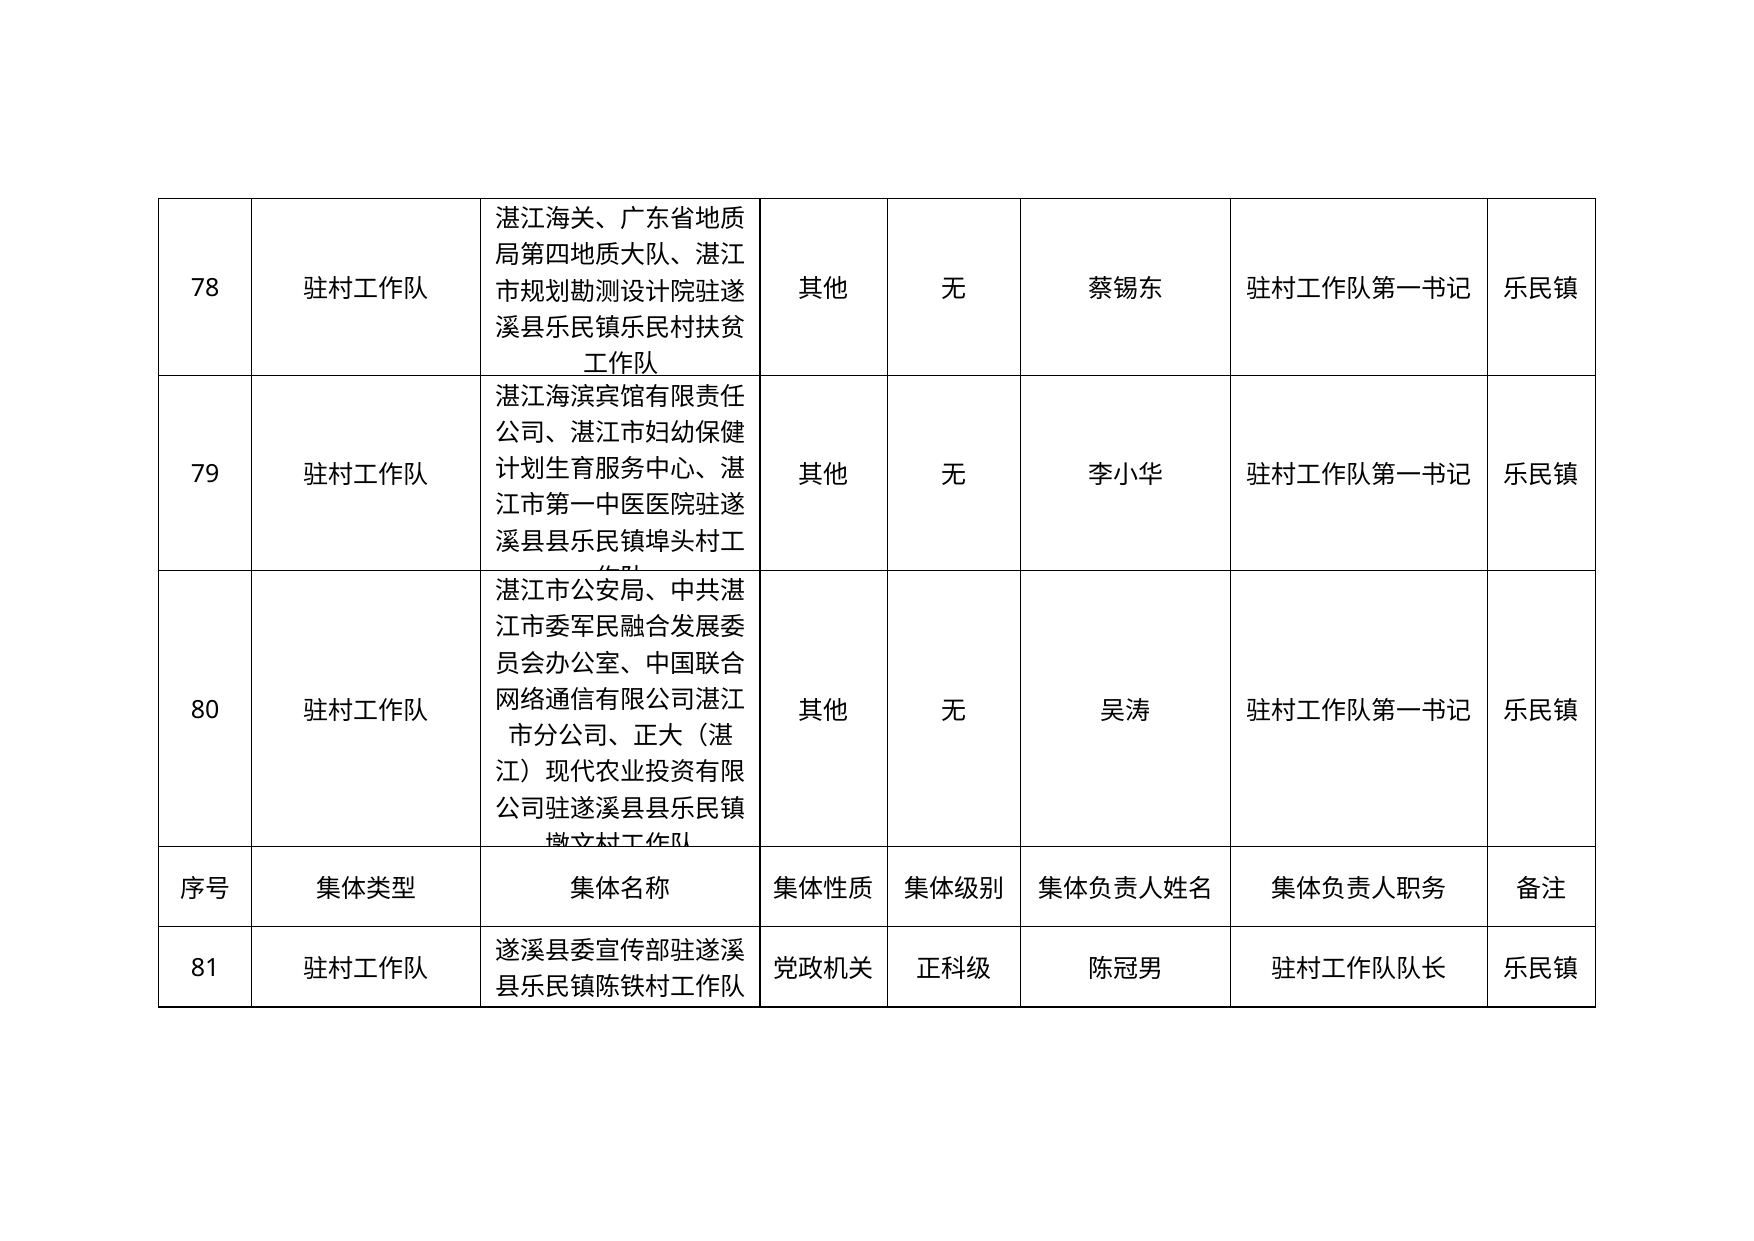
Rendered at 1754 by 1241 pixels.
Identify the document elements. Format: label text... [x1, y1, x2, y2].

table_cell 蔡锡东 [1021, 199, 1230, 375]
table_cell 驻村工作队 [252, 376, 480, 569]
table_cell 81 [159, 927, 251, 1006]
table_cell 无 [888, 571, 1020, 846]
table_cell 无 [888, 199, 1020, 375]
table_cell 乐民镇 [1488, 927, 1595, 1006]
table_cell 集体负责人职务 [1231, 847, 1487, 926]
table_cell 驻村工作队第一书记 [1231, 571, 1487, 846]
table_cell 乐民镇 [1488, 376, 1595, 569]
table_cell 80 [159, 571, 251, 846]
table_cell 集体类型 [252, 847, 480, 926]
table_cell 序号 [159, 847, 251, 926]
table_cell 湛江市公安局、中共湛江市委军民融合发展委员会办公室、中国联合网络通信有限公司湛江市分公司、正大（湛江）现代农业投资有限公司驻遂溪县县乐民镇墩文村工作队 [481, 571, 759, 846]
table_cell 湛江海关、广东省地质局第四地质大队、湛江市规划勘测设计院驻遂溪县乐民镇乐民村扶贫工作队 [481, 199, 759, 375]
table_cell 集体级别 [888, 847, 1020, 926]
table_cell 遂溪县委宣传部驻遂溪县乐民镇陈铁村工作队 [481, 927, 759, 1006]
table_cell 吴涛 [1021, 571, 1230, 846]
table_cell 正科级 [888, 927, 1020, 1006]
table_cell 驻村工作队 [252, 199, 480, 375]
table_cell 备注 [1488, 847, 1595, 926]
table_cell 驻村工作队 [252, 571, 480, 846]
table_cell 其他 [761, 199, 887, 375]
table_cell 党政机关 [761, 927, 887, 1006]
table_cell 乐民镇 [1488, 571, 1595, 846]
table_cell 驻村工作队第一书记 [1231, 376, 1487, 569]
table_cell 78 [159, 199, 251, 375]
table_cell 无 [888, 376, 1020, 569]
table_cell 集体性质 [761, 847, 887, 926]
table_cell 其他 [761, 571, 887, 846]
table_cell 湛江海滨宾馆有限责任公司、湛江市妇幼保健计划生育服务中心、湛江市第一中医医院驻遂溪县县乐民镇埠头村工作队 [481, 376, 759, 569]
table_cell 李小华 [1021, 376, 1230, 569]
table_cell 集体名称 [481, 847, 759, 926]
table_cell 集体负责人姓名 [1021, 847, 1230, 926]
table_cell 其他 [761, 376, 887, 569]
table_cell 驻村工作队队长 [1231, 927, 1487, 1006]
table_cell 驻村工作队 [252, 927, 480, 1006]
table_cell 驻村工作队第一书记 [1231, 199, 1487, 375]
table_cell 陈冠男 [1021, 927, 1230, 1006]
table_cell 79 [159, 376, 251, 569]
table_cell 乐民镇 [1488, 199, 1595, 375]
